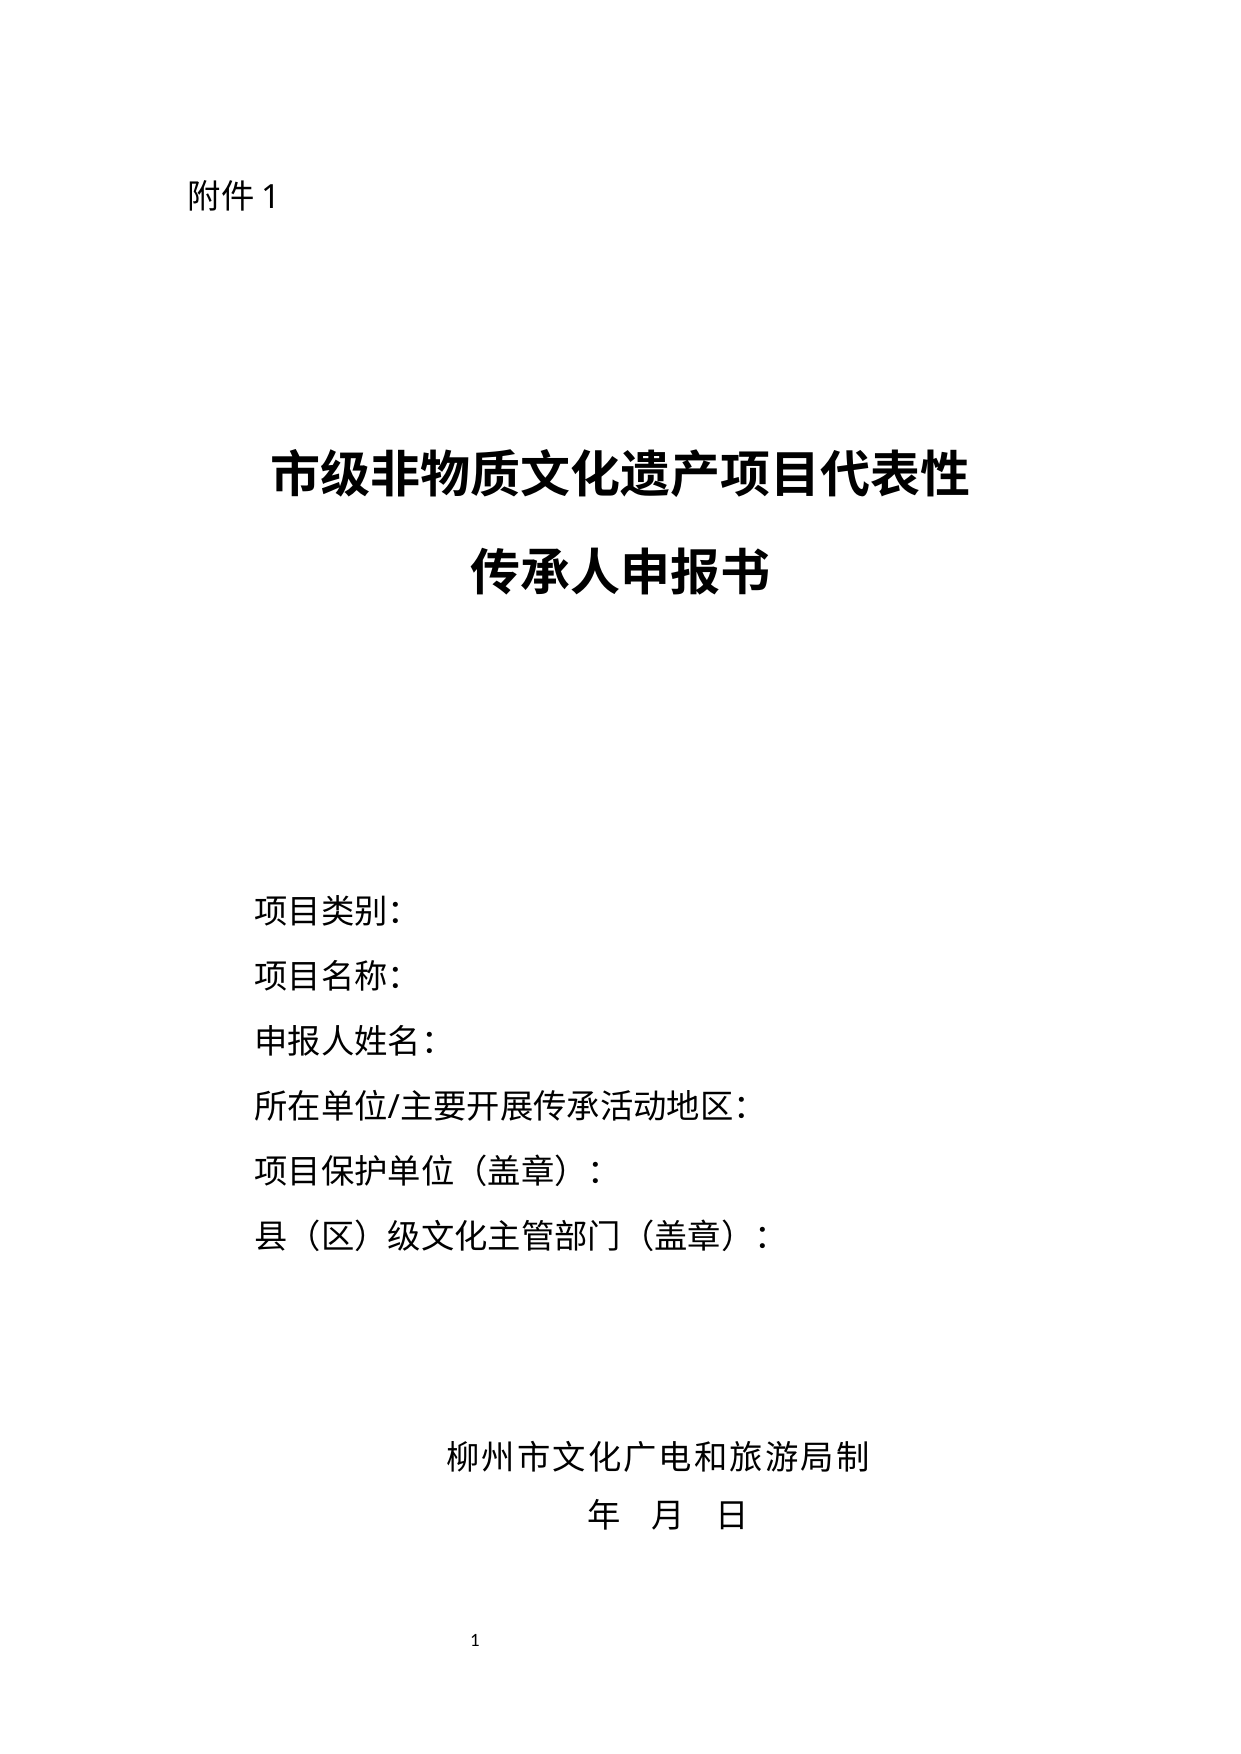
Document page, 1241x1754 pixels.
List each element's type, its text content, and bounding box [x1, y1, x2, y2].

text 附件1 [187, 162, 1053, 227]
text 年 月 日 [187, 1481, 1053, 1539]
text 柳州市文化广电和旅游局制 [187, 1423, 1053, 1481]
text 项目名称： [187, 942, 1053, 1007]
text 传承人申报书 [187, 519, 1053, 617]
text 项目类别： [187, 877, 1053, 942]
text 市级非物质文化遗产项目代表性 [187, 422, 1053, 519]
text 县（区）级文化主管部门（盖章）： [187, 1202, 1053, 1267]
text 所在单位/主要开展传承活动地区： [187, 1072, 1053, 1137]
text 项目保护单位（盖章）： [187, 1137, 1053, 1202]
text 申报人姓名： [187, 1007, 1053, 1072]
